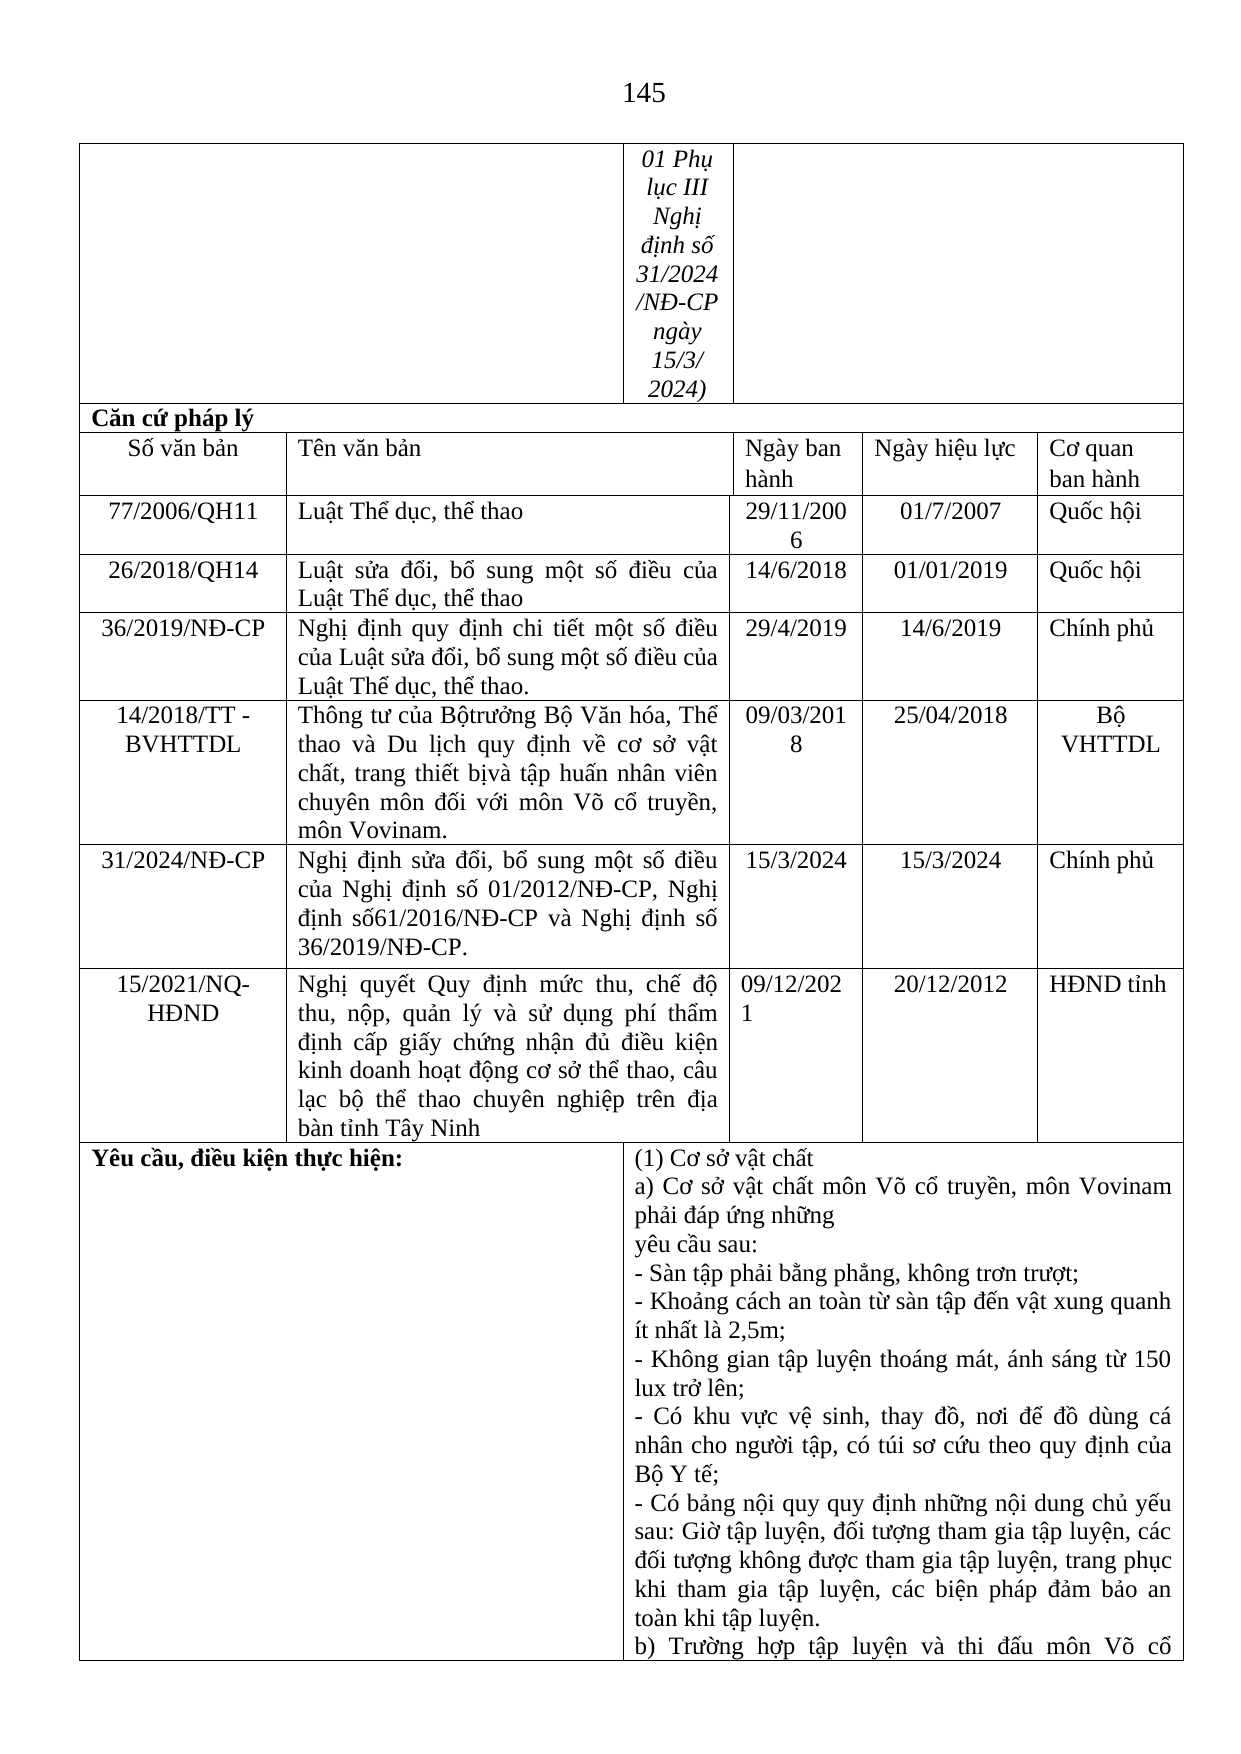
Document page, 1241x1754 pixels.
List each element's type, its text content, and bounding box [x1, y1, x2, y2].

table_cell 25/04/2018 [863, 701, 1037, 844]
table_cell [722, 144, 733, 402]
table_cell 15/2021/NQ-HĐND [80, 969, 286, 1142]
table_cell Chính phủ [1038, 845, 1183, 968]
table_cell 29/4/2019 [730, 613, 862, 699]
table_cell Cơ quan ban hành [1038, 433, 1183, 495]
table_cell Số văn bản [80, 433, 286, 495]
table_cell 14/6/2019 [863, 613, 1037, 699]
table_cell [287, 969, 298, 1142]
table_cell 20/12/2012 [863, 969, 1037, 1142]
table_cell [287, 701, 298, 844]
table_cell Nghị định sửa đổi, bổ sung một số điều của Nghị định số 01/2012/NĐ-CP, Nghị định số61/2016/NĐ-CP và Nghị định số 36/2019/NĐ-CP. [287, 845, 729, 968]
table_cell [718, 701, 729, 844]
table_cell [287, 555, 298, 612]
table_cell 14/6/2018 [730, 555, 862, 612]
table_cell 09/12/2021 [730, 969, 862, 1142]
table_cell 36/2019/NĐ-CP [80, 613, 286, 699]
table_cell 77/2006/QH11 [80, 496, 286, 554]
table_cell 15/3/2024 [863, 845, 1037, 968]
table_cell Luật Thể dục, thể thao [287, 496, 729, 554]
table_cell Ngày hiệu lực [863, 433, 1037, 495]
table_cell Chính phủ [1038, 613, 1183, 699]
table_cell 15/3/2024 [730, 845, 862, 968]
table_cell Quốc hội [1038, 555, 1183, 612]
table_cell 26/2018/QH14 [80, 555, 286, 612]
table_cell 14/2018/TT - BVHTTDL [80, 701, 286, 844]
table_cell 01/01/2019 [863, 555, 1037, 612]
table_cell 31/2024/NĐ-CP [80, 845, 286, 968]
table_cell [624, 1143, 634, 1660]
table_cell 09/03/2018 [730, 701, 862, 844]
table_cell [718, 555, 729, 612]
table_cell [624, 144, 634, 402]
table_cell Ngày ban hành [734, 433, 862, 495]
table_cell [80, 144, 623, 402]
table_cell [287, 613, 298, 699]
table_cell Tên văn bản [287, 433, 733, 495]
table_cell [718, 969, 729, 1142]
table_cell Quốc hội [1038, 496, 1183, 554]
table_cell 01/7/2007 [863, 496, 1037, 554]
table_cell HĐND tỉnh [1038, 969, 1183, 1142]
table_cell [734, 144, 1183, 402]
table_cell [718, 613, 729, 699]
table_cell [80, 1143, 623, 1660]
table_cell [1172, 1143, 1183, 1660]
table_cell Bộ VHTTDL [1038, 701, 1183, 844]
